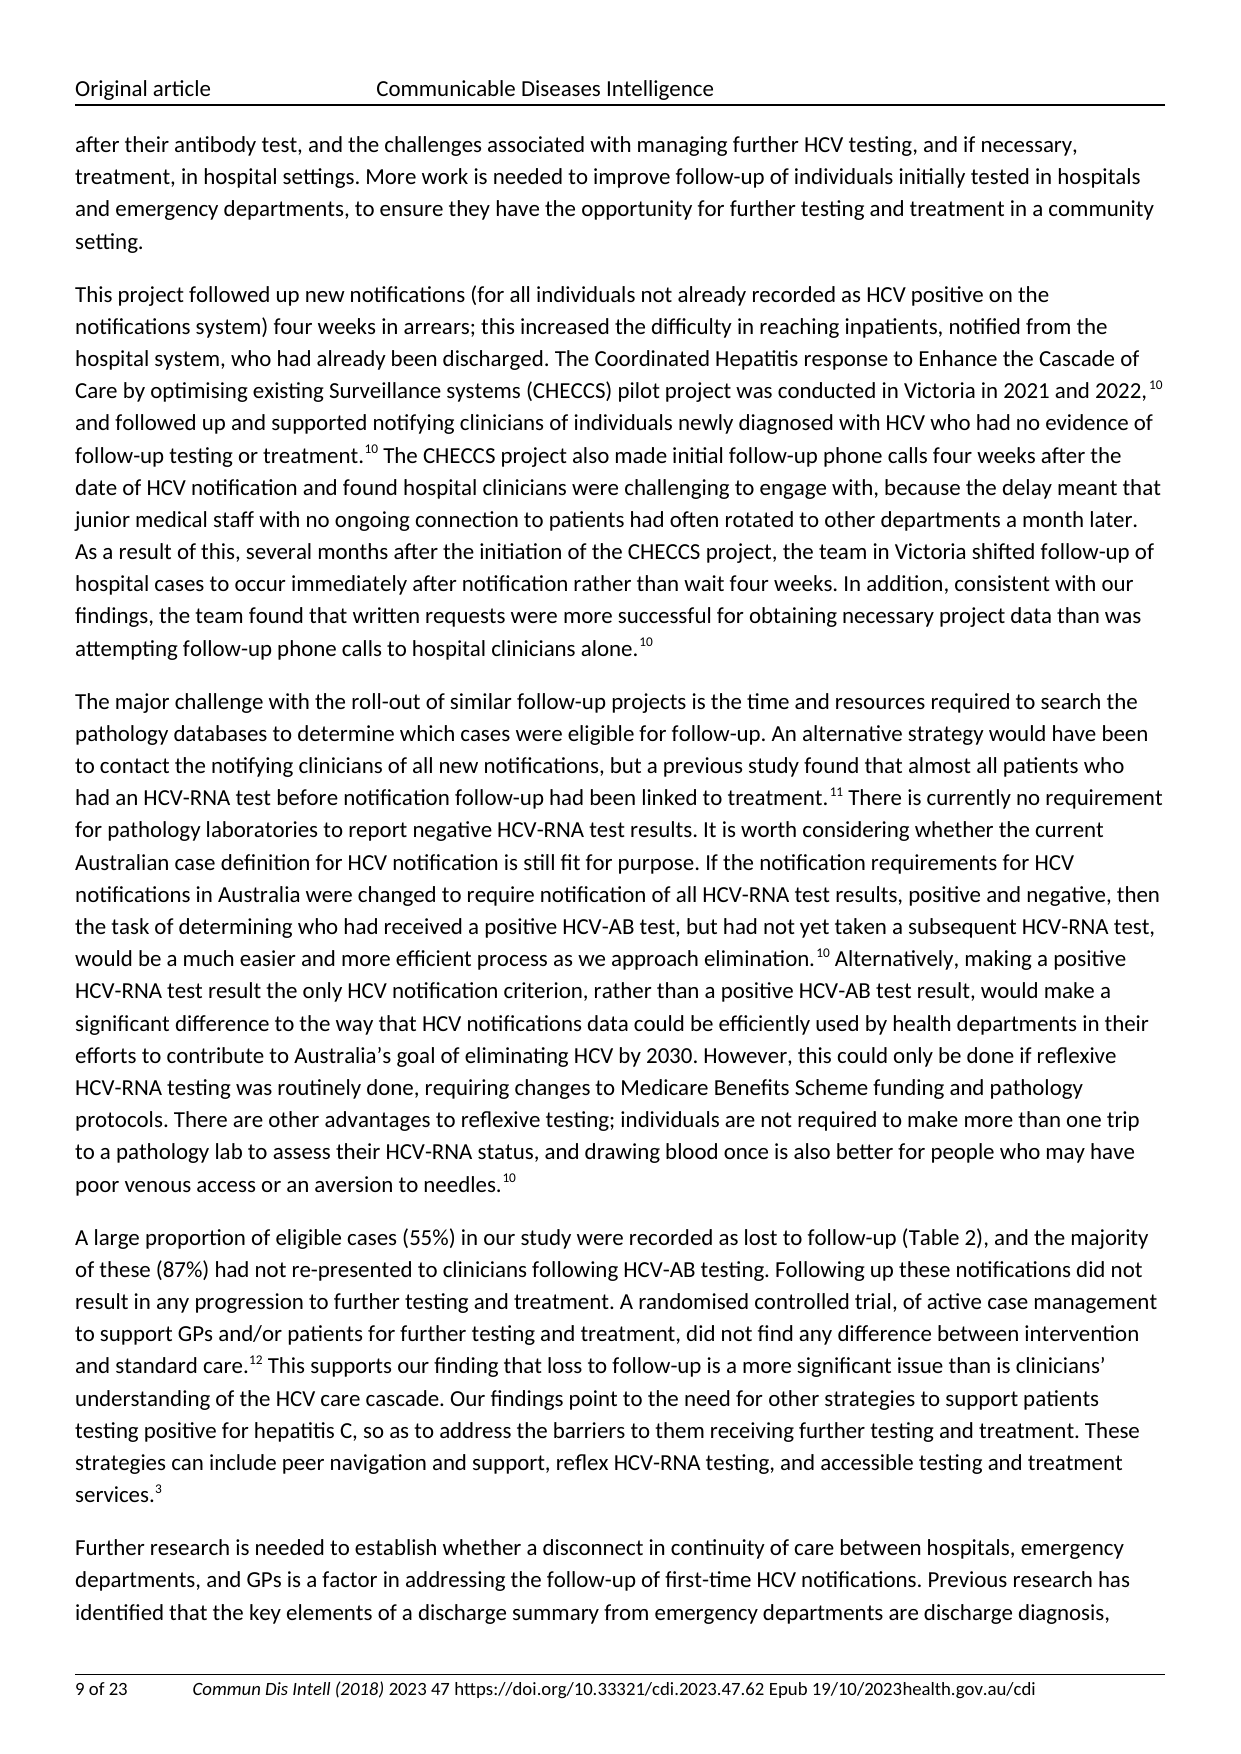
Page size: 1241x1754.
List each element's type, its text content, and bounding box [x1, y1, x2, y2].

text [75, 1533, 1165, 1626]
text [75, 130, 1165, 255]
text The major challenge with the roll-out of similar follow-up projects is the time and resources required to search the pathology databases to determine which cases were eligible for follow-up. An alternative strategy would have been to contact the notifying clinicians of all new notifications, but a previous study found that almost all patients who had an HCV-RNA test before notification follow-up had been linked to treatment.11 There is currently no requirement for pathology laboratories to report negative HCV-RNA test results. It is worth considering whether the current Australian case definition for HCV notification is still fit for purpose. If the notification requirements for HCV notifications in Australia were changed to require notification of all HCV-RNA test results, positive and negative, then the task of determining who had received a positive HCV-AB test, but had not yet taken a subsequent HCV-RNA test, would be a much easier and more efficient process as we approach elimination.10 Alternatively, making a positive HCV-RNA test result the only HCV notification criterion, rather than a positive HCV-AB test result, would make a significant difference to the way that HCV notifications data could be efficiently used by health departments in their efforts to contribute to Australia’s goal of eliminating HCV by 2030. However, this could only be done if reflexive HCV-RNA testing was routinely done, requiring changes to Medicare Benefits Scheme funding and pathology protocols. There are other advantages to reflexive testing; individuals are not required to make more than one trip to a pathology lab to assess their HCV-RNA status, and drawing blood once is also better for people who may have poor venous access or an aversion to needles.10 [75, 687, 1165, 1198]
text A large proportion of eligible cases (55%) in our study were recorded as lost to follow-up (Table 2), and the majority of these (87%) had not re-presented to clinicians following HCV-AB testing. Following up these notifications did not result in any progression to further testing and treatment. A randomised controlled trial, of active case management to support GPs and/or patients for further testing and treatment, did not find any difference between intervention and standard care.12 This supports our finding that loss to follow-up is a more significant issue than is clinicians’ understanding of the HCV care cascade. Our findings point to the need for other strategies to support patients testing positive for hepatitis C, so as to address the barriers to them receiving further testing and treatment. These strategies can include peer navigation and support, reflex HCV-RNA testing, and accessible testing and treatment services.3 [75, 1223, 1165, 1508]
text This project followed up new notifications (for all individuals not already recorded as HCV positive on the notifications system) four weeks in arrears; this increased the difficulty in reaching inpatients, notified from the hospital system, who had already been discharged. The Coordinated Hepatitis response to Enhance the Cascade of Care by optimising existing Surveillance systems (CHECCS) pilot project was conducted in Victoria in 2021 and 2022,10 and followed up and supported notifying clinicians of individuals newly diagnosed with HCV who had no evidence of follow-up testing or treatment.10 The CHECCS project also made initial follow-up phone calls four weeks after the date of HCV notification and found hospital clinicians were challenging to engage with, because the delay meant that junior medical staff with no ongoing connection to patients had often rotated to other departments a month later. As a result of this, several months after the initiation of the CHECCS project, the team in Victoria shifted follow-up of hospital cases to occur immediately after notification rather than wait four weeks. In addition, consistent with our findings, the team found that written requests were more successful for obtaining necessary project data than was attempting follow-up phone calls to hospital clinicians alone.10 [75, 280, 1165, 662]
